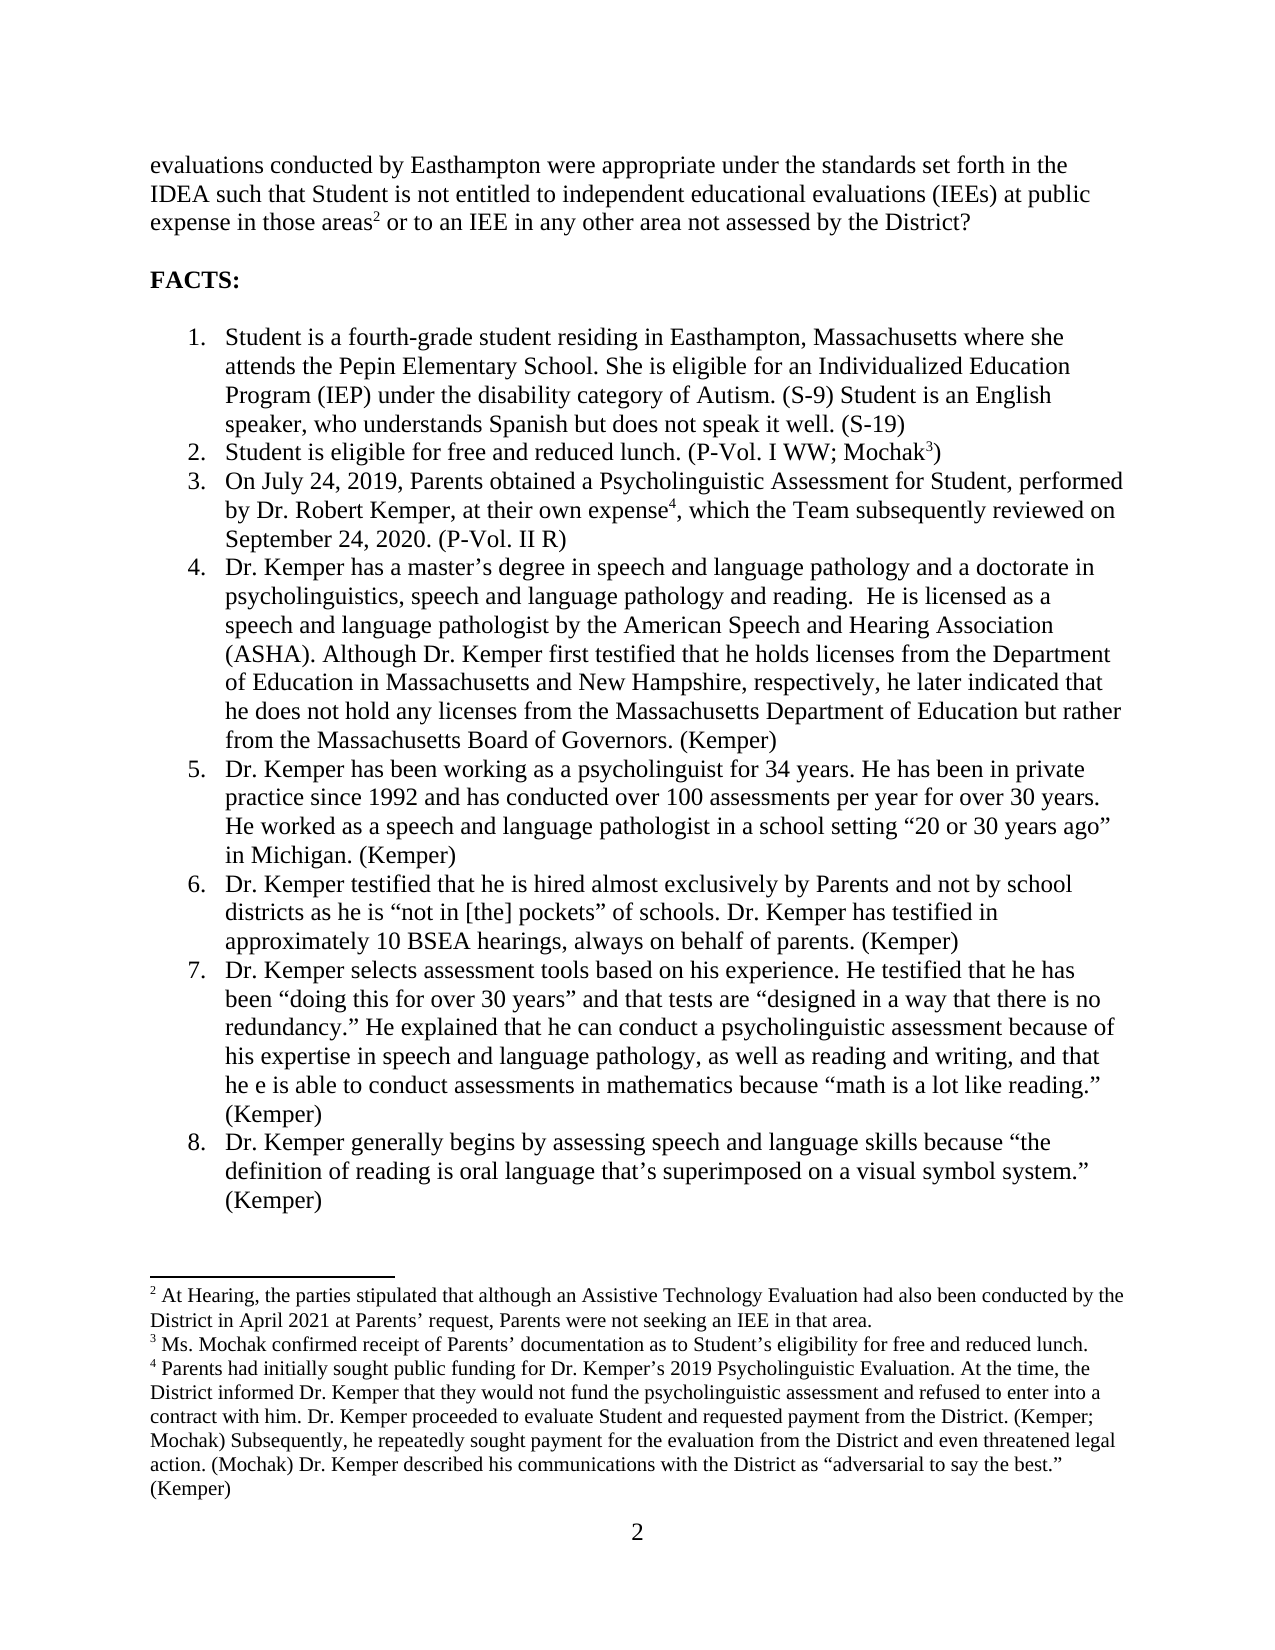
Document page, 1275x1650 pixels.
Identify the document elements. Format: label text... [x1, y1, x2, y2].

list Dr. Kemper generally begins by assessing speech and language skills because “the definition of reading is oral language that’s superimposed on a visual symbol system.” (Kemper) [187, 1127, 1125, 1214]
list Dr. Kemper has a master’s degree in speech and language pathology and a doctorate in psycholinguistics, speech and language pathology and reading. He is licensed as a speech and language pathologist by the American Speech and Hearing Association (ASHA). Although Dr. Kemper first testified that he holds licenses from the Department of Education in Massachusetts and New Hampshire, respectively, he later indicated that he does not hold any licenses from the Massachusetts Department of Education but rather from the Massachusetts Board of Governors. (Kemper) [187, 552, 1125, 754]
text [150, 150, 1125, 236]
list Student is eligible for free and reduced lunch. (P-Vol. I WW; Mochak) [187, 437, 1125, 466]
list Dr. Kemper has been working as a psycholinguist for 34 years. He has been in private practice since 1992 and has conducted over 100 assessments per year for over 30 years. He worked as a speech and language pathologist in a school setting “20 or 30 years ago” in Michigan. (Kemper) [187, 754, 1125, 869]
list Student is a fourth-grade student residing in Easthampton, Massachusetts where she attends the Pepin Elementary School. She is eligible for an Individualized Education Program (IEP) under the disability category of Autism. (S-9) Student is an English speaker, who understands Spanish but does not speak it well. (S-19) [187, 322, 1125, 437]
list Dr. Kemper testified that he is hired almost exclusively by Parents and not by school districts as he is “not in [the] pockets” of schools. Dr. Kemper has testified in approximately 10 BSEA hearings, always on behalf of parents. (Kemper) [187, 869, 1125, 955]
list On July 24, 2019, Parents obtained a Psycholinguistic Assessment for Student, performed by Dr. Robert Kemper, at their own expense, which the Team subsequently reviewed on September 24, 2020. (P-Vol. II R) [187, 466, 1125, 552]
list Dr. Kemper selects assessment tools based on his experience. He testified that he has been “doing this for over 30 years” and that tests are “designed in a way that there is no redundancy.” He explained that he can conduct a psycholinguistic assessment because of his expertise in speech and language pathology, as well as reading and writing, and that he e is able to conduct assessments in mathematics because “math is a lot like reading.” (Kemper) [187, 955, 1125, 1127]
text FACTS: [150, 265, 1125, 294]
